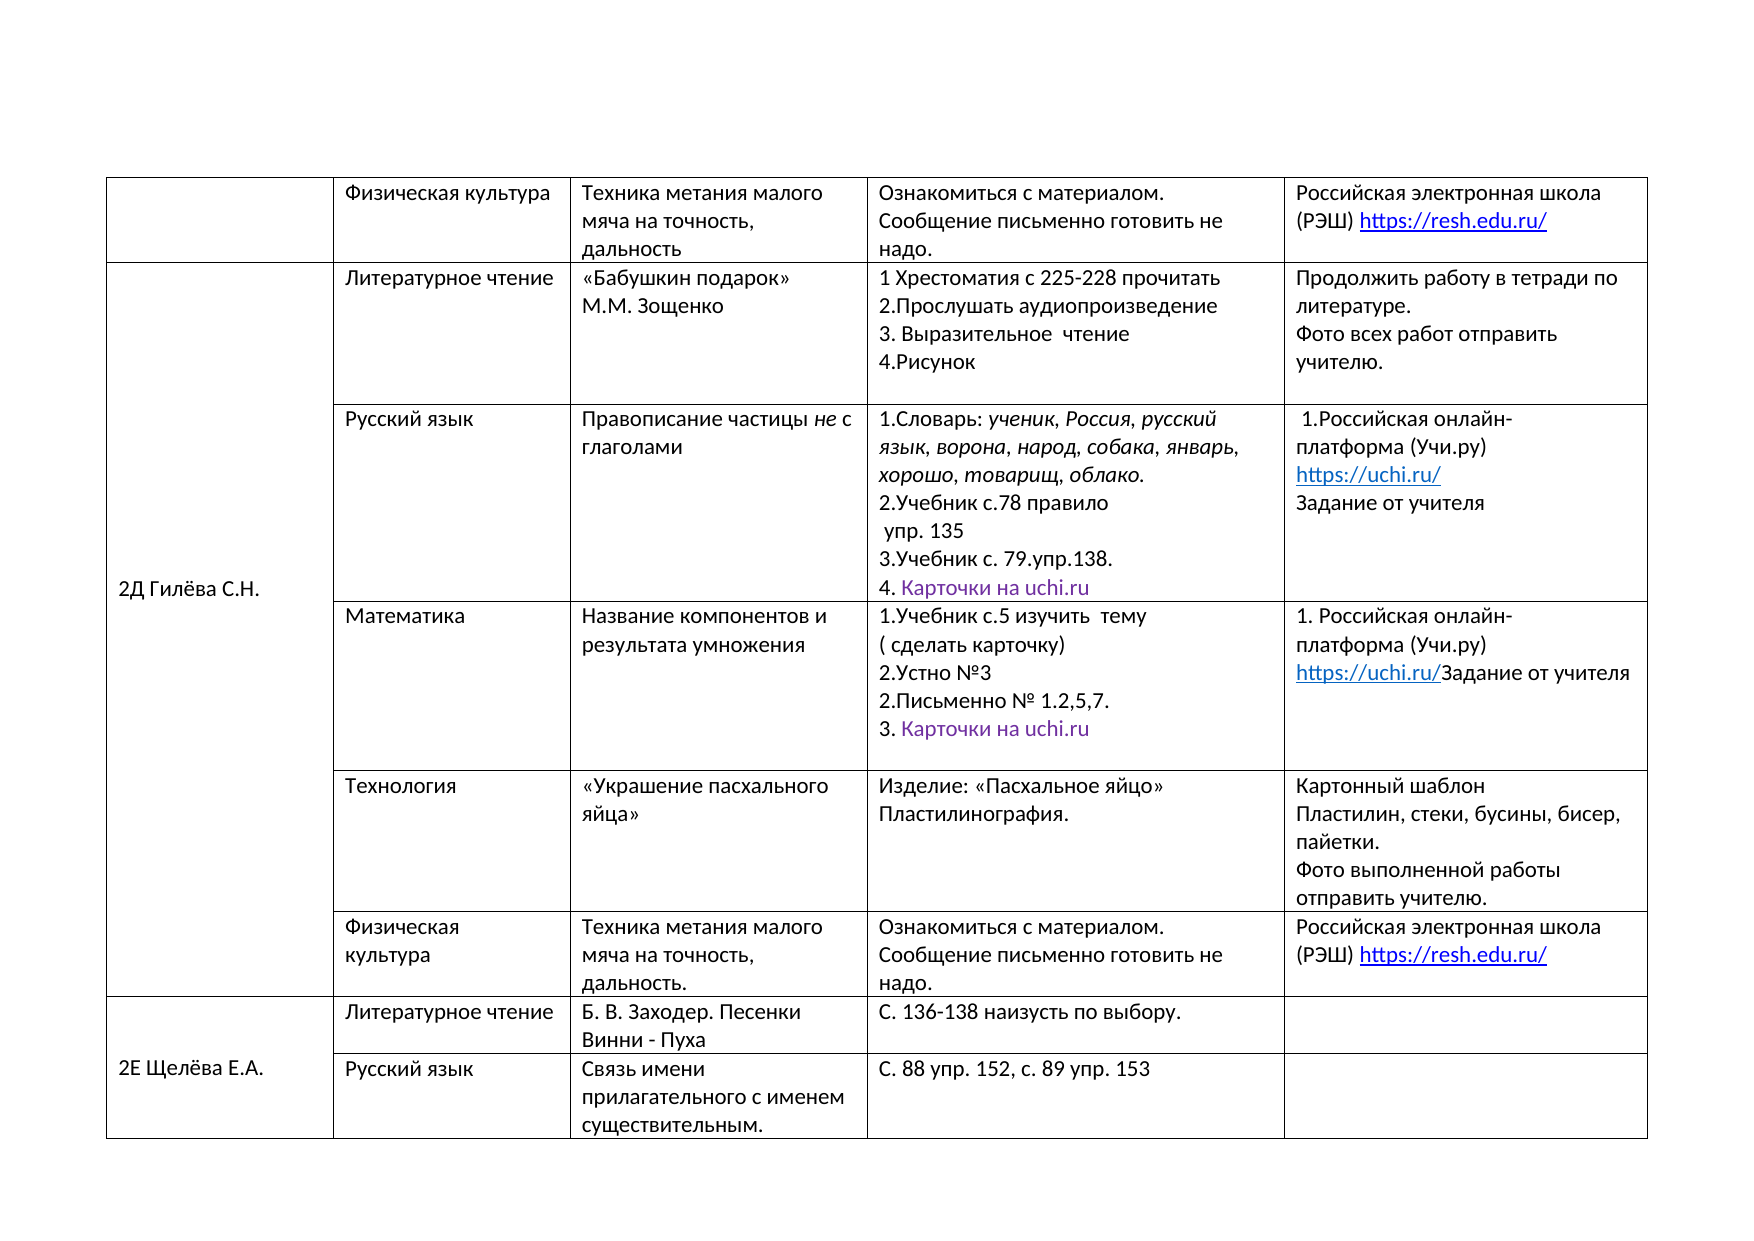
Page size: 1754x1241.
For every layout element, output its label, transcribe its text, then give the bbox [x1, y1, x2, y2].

table_cell Математика [334, 602, 570, 770]
table_cell Название компонентов и результата умножения [571, 602, 867, 770]
table_cell Физическая культура [334, 178, 570, 262]
table_cell [1285, 997, 1647, 1053]
table_cell «Бабушкин подарок» М.М. Зощенко [571, 263, 867, 403]
table_cell С. 88 упр. 152, с. 89 упр. 153 [868, 1054, 1284, 1138]
table_cell 2Е Щелёва Е.А. [107, 997, 333, 1138]
table_cell Литературное чтение [334, 997, 570, 1053]
table_cell 1.Российская онлайн-платформа (Учи.ру) https://uchi.ru/ Задание от учителя [1285, 405, 1647, 601]
table_cell Продолжить работу в тетради по литературе. Фото всех работ отправить учителю. [1285, 263, 1647, 403]
table_cell [1285, 1054, 1647, 1138]
table_cell Техника метания малого мяча на точность, дальность. [571, 912, 867, 996]
table_cell Технология [334, 771, 570, 911]
table_cell Российская электронная школа (РЭШ) https://resh.edu.ru/ [1285, 912, 1647, 996]
table_cell Российская электронная школа (РЭШ) https://resh.edu.ru/ [1285, 178, 1647, 262]
table_cell 1.Словарь: ученик, Россия, русский язык, ворона, народ, собака, январь, хорошо, товарищ, облако. 2.Учебник с.78 правило упр. 135 3.Учебник с. 79.упр.138. 4. Карточки на uchi.ru [868, 405, 1284, 601]
table_cell Изделие: «Пасхальное яйцо» Пластилинография. [868, 771, 1284, 911]
table_cell Русский язык [334, 405, 570, 601]
table_cell 1. Российская онлайн-платформа (Учи.ру) https://uchi.ru/Задание от учителя [1285, 602, 1647, 770]
table_cell 1.Учебник с.5 изучить тему ( сделать карточку) 2.Устно №3 2.Письменно № 1.2,5,7. 3. Карточки на uchi.ru [868, 602, 1284, 770]
table_cell 1 Хрестоматия с 225-228 прочитать 2.Прослушать аудиопроизведение 3. Выразительное чтение 4.Рисунок [868, 263, 1284, 403]
table_cell «Украшение пасхального яйца» [571, 771, 867, 911]
table_cell Литературное чтение [334, 263, 570, 403]
table_cell С. 136-138 наизусть по выбору. [868, 997, 1284, 1053]
table_cell Русский язык [334, 1054, 570, 1138]
table_cell Связь имени прилагательного с именем существительным. [571, 1054, 867, 1138]
table_cell 2Д Гилёва С.Н. [107, 263, 333, 996]
table_cell Б. В. Заходер. Песенки Винни - Пуха [571, 997, 867, 1053]
table_cell Правописание частицы не с глаголами [571, 405, 867, 601]
table_cell Техника метания малого мяча на точность, дальность [571, 178, 867, 262]
table_cell Картонный шаблон Пластилин, стеки, бусины, бисер, пайетки. Фото выполненной работы отправить учителю. [1285, 771, 1647, 911]
table_cell Ознакомиться с материалом. Сообщение письменно готовить не надо. [868, 178, 1284, 262]
table_cell Физическая культура [334, 912, 570, 996]
table_cell Ознакомиться с материалом. Сообщение письменно готовить не надо. [868, 912, 1284, 996]
